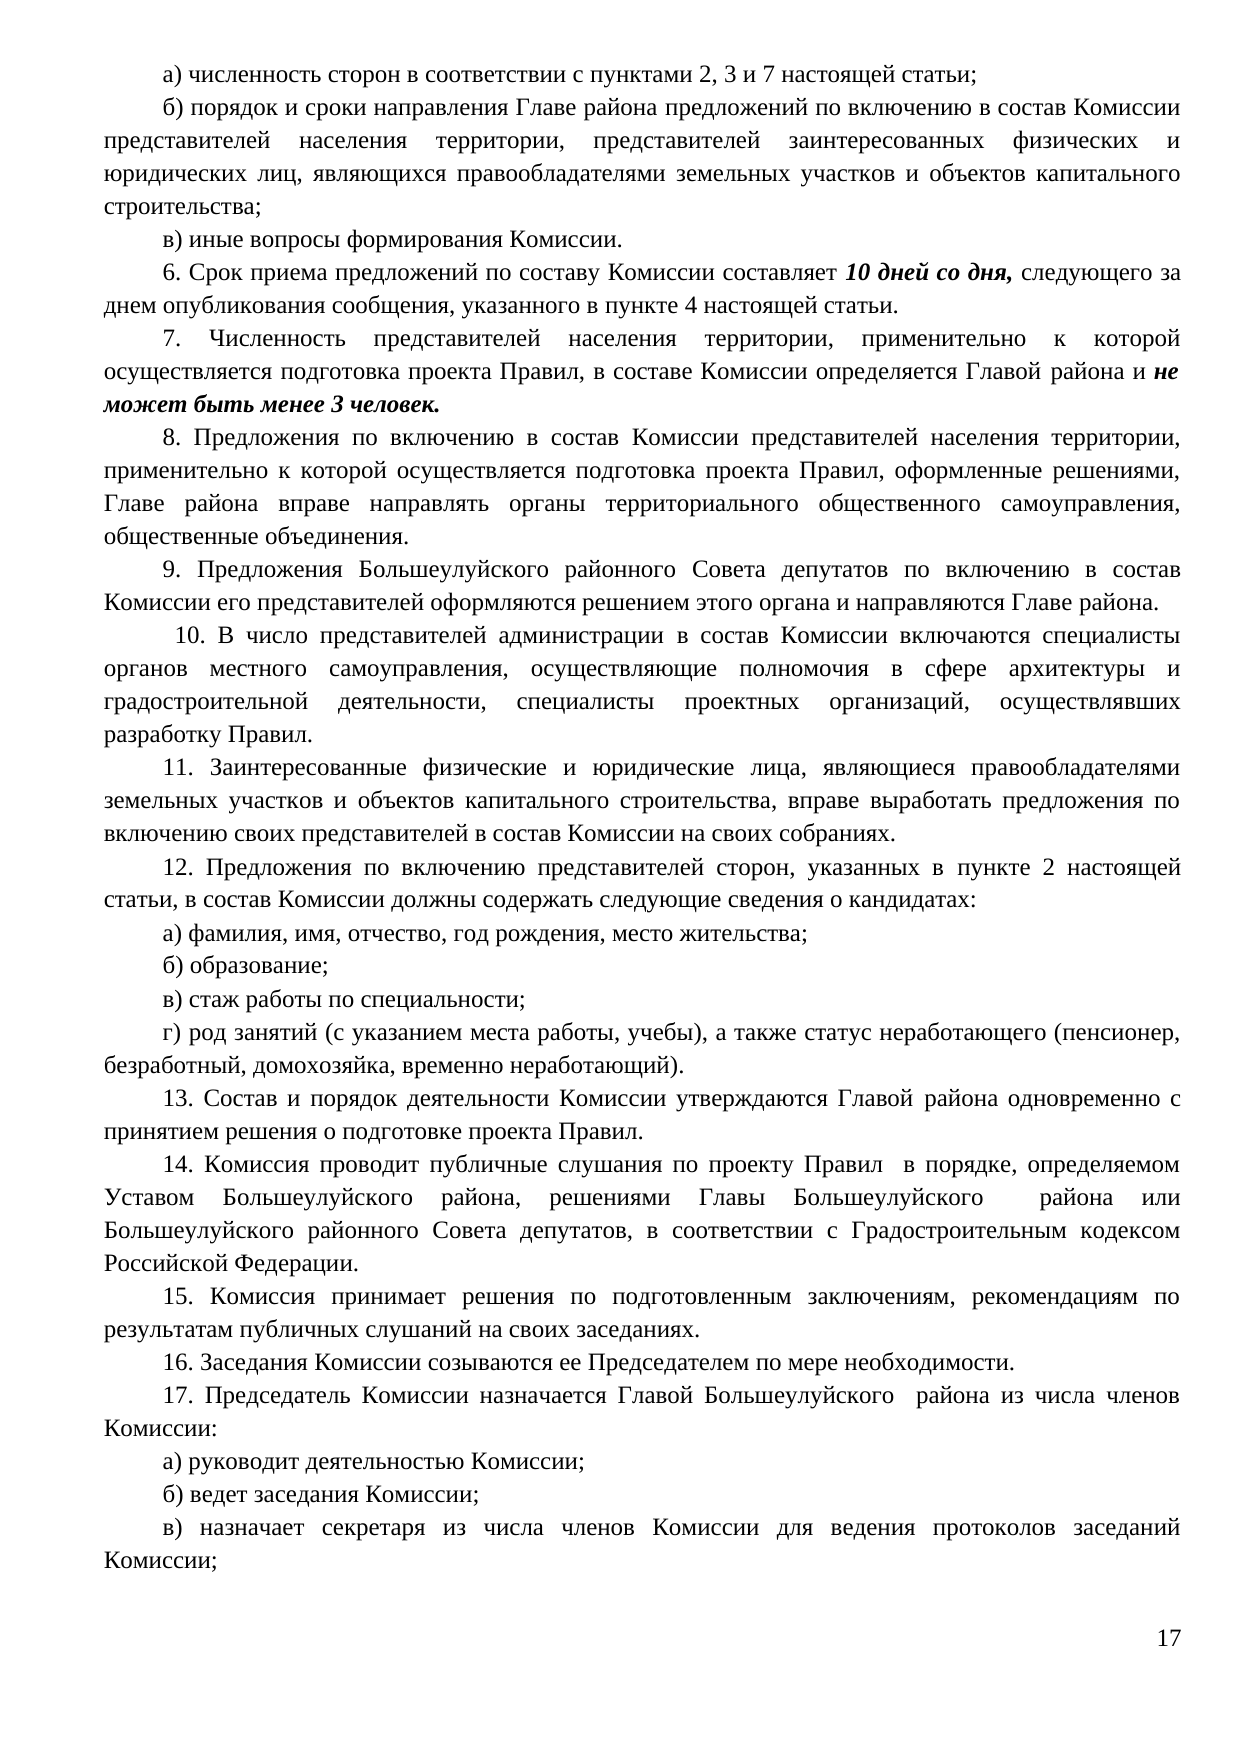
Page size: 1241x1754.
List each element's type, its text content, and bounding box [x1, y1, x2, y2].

text 12. Предложения по включению представителей сторон, указанных в пункте 2 настоящей статьи, в состав Комиссии должны содержать следующие сведения о кандидатах: [103, 852, 1181, 913]
text 8. Предложения по включению в состав Комиссии представителей населения территории, применительно к которой осуществляется подготовка проекта Правил, оформленные решениями, Главе района вправе направлять органы территориального общественного самоуправления, общественные объединения. [103, 422, 1181, 550]
text 6. Срок приема предложений по составу Комиссии составляет 10 дней со дня, следующего за днем опубликования сообщения, указанного в пункте 4 настоящей статьи. [103, 257, 1181, 319]
text а) руководит деятельностью Комиссии; [103, 1446, 1181, 1475]
text г) род занятий (с указанием места работы, учебы), а также статус неработающего (пенсионер, безработный, домохозяйка, временно неработающий). [103, 1017, 1181, 1078]
text 10. В число представителей администрации в состав Комиссии включаются специалисты органов местного самоуправления, осуществляющие полномочия в сфере архитектуры и градостроительной деятельности, специалисты проектных организаций, осуществлявших разработку Правил. [103, 620, 1181, 748]
text 7. Численность представителей населения территории, применительно к которой осуществляется подготовка проекта Правил, в составе Комиссии определяется Главой района и не может быть менее 3 человек. [103, 323, 1181, 418]
text 14. Комиссия проводит публичные слушания по проекту Правил в порядке, определяемом Уставом Большеулуйского района, решениями Главы Большеулуйского района или Большеулуйского районного Совета депутатов, в соответствии с Градостроительным кодексом Российской Федерации. [103, 1149, 1181, 1277]
text 13. Состав и порядок деятельности Комиссии утверждаются Главой района одновременно с принятием решения о подготовке проекта Правил. [103, 1083, 1181, 1144]
text в) стаж работы по специальности; [103, 984, 1181, 1012]
text в) назначает секретаря из числа членов Комиссии для ведения протоколов заседаний Комиссии; [103, 1512, 1181, 1574]
text 16. Заседания Комиссии созываются ее Председателем по мере необходимости. [103, 1347, 1181, 1376]
text в) иные вопросы формирования Комиссии. [103, 224, 1181, 253]
text 17. Председатель Комиссии назначается Главой Большеулуйского района из числа членов Комиссии: [103, 1380, 1181, 1442]
text а) фамилия, имя, отчество, год рождения, место жительства; [103, 918, 1181, 946]
text 15. Комиссия принимает решения по подготовленным заключениям, рекомендациям по результатам публичных слушаний на своих заседаниях. [103, 1281, 1181, 1343]
text б) ведет заседания Комиссии; [103, 1479, 1181, 1508]
text а) численность сторон в соответствии с пунктами 2, 3 и 7 настоящей статьи; [103, 59, 1181, 88]
text б) образование; [103, 951, 1181, 979]
text 11. Заинтересованные физические и юридические лица, являющиеся правообладателями земельных участков и объектов капитального строительства, вправе выработать предложения по включению своих представителей в состав Комиссии на своих собраниях. [103, 752, 1181, 847]
text 9. Предложения Большеулуйского районного Совета депутатов по включению в состав Комиссии его представителей оформляются решением этого органа и направляются Главе района. [103, 554, 1181, 616]
text б) порядок и сроки направления Главе района предложений по включению в состав Комиссии представителей населения территории, представителей заинтересованных физических и юридических лиц, являющихся правообладателями земельных участков и объектов капитального строительства; [103, 92, 1181, 220]
